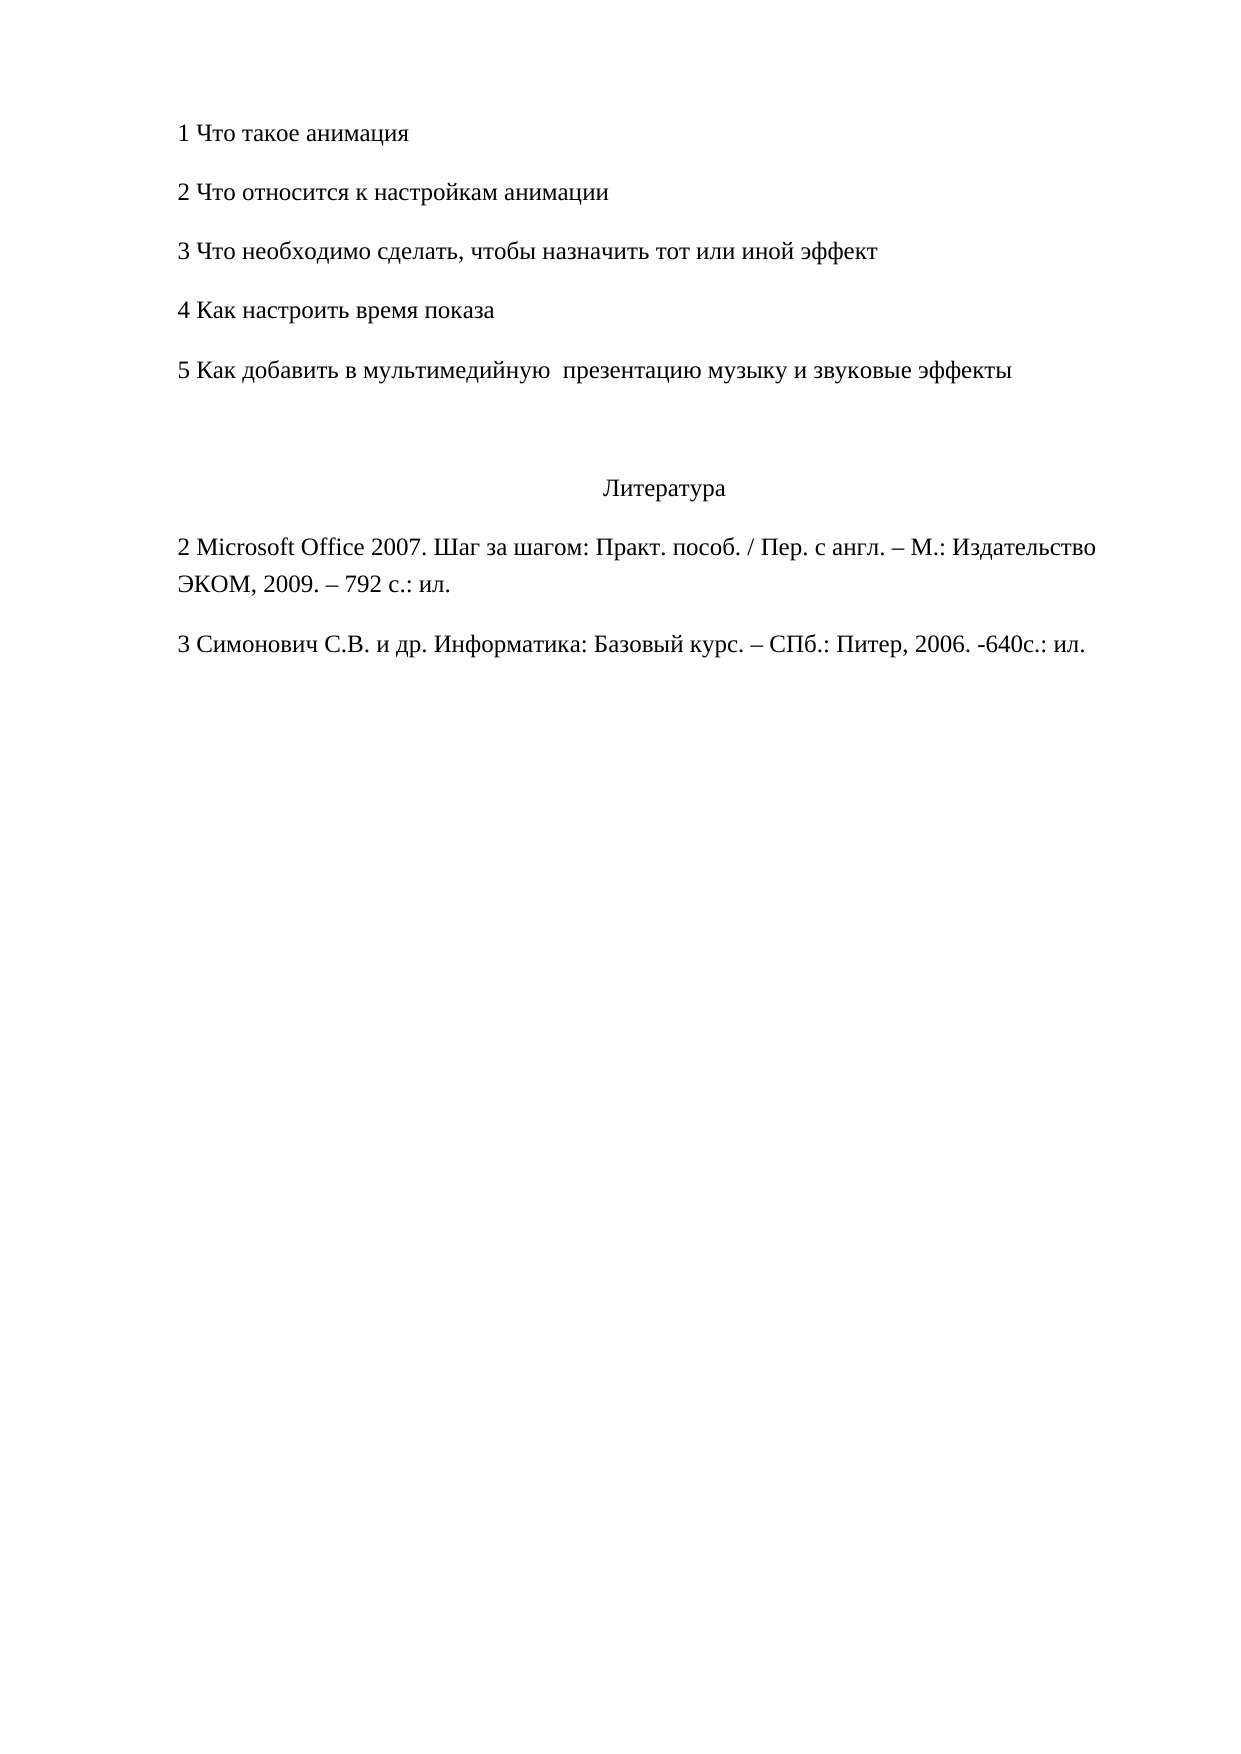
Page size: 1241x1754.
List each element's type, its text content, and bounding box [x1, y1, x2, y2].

text 3 Симонович С.В. и др. Информатика: Базовый курс. – СПб.: Питер, 2006. -640с.: ил. [177, 629, 1152, 657]
text 4 Как настроить время показа [177, 296, 1152, 324]
text 2 Microsoft Office 2007. Шаг за шагом: Практ. пособ. / Пер. с англ. – М.: Издательство ЭКОМ, 2009. – 792 с.: ил. [177, 532, 1152, 598]
text 1 Что такое анимация [177, 118, 1152, 147]
text 2 Что относится к настройкам анимации [177, 177, 1152, 206]
text Литература [177, 473, 1152, 502]
text 3 Что необходимо сделать, чтобы назначить тот или иной эффект [177, 236, 1152, 265]
text 5 Как добавить в мультимедийную презентацию музыку и звуковые эффекты [177, 355, 1152, 383]
